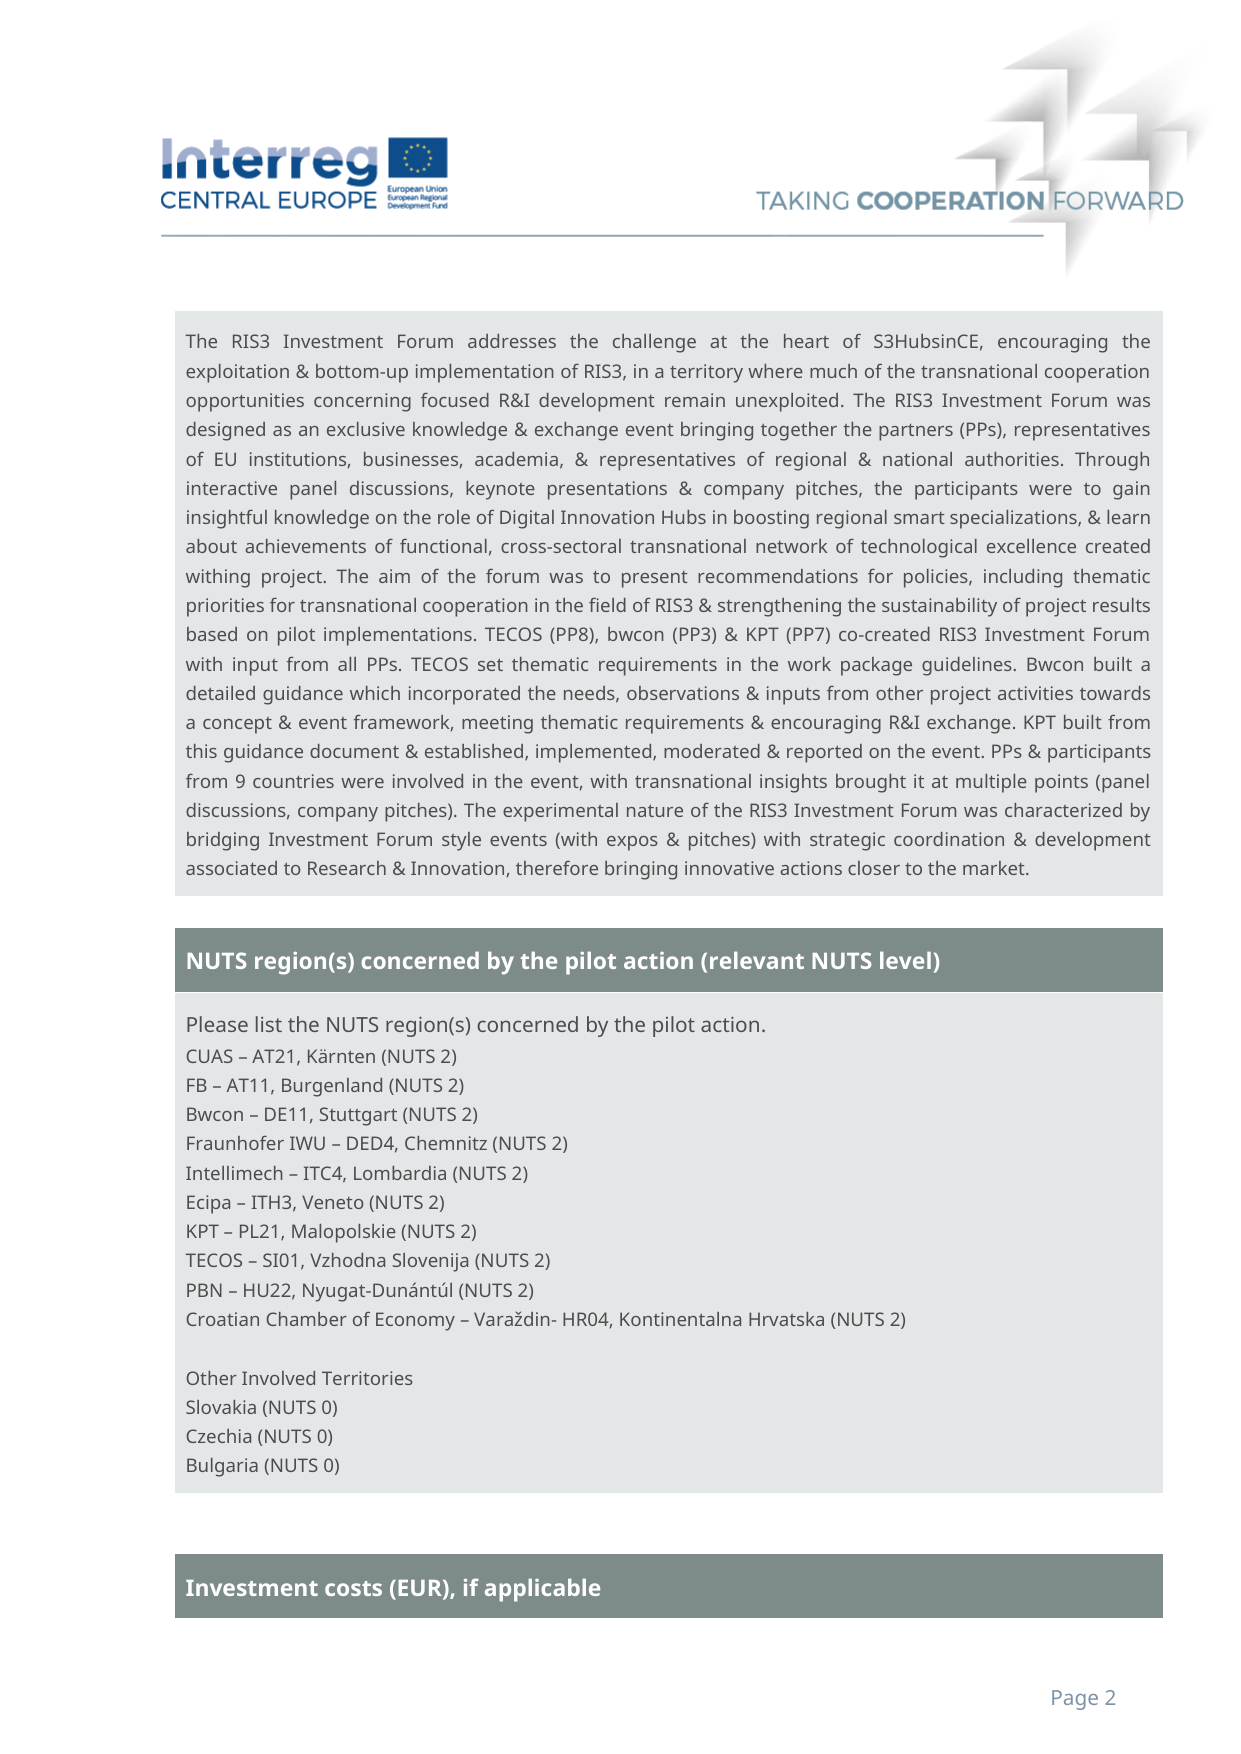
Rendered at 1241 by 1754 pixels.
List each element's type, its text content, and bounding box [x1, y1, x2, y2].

table_cell Please list the NUTS region(s) concerned by the pilot action. CUAS – AT21, Kärnten (NUTS 2) FB – AT11, Burgenland (NUTS 2) Bwcon – DE11, Stuttgart (NUTS 2) Fraunhofer IWU – DED4, Chemnitz (NUTS 2) Intellimech – ITC4, Lombardia (NUTS 2) Ecipa – ITH3, Veneto (NUTS 2) KPT – PL21, Malopolskie (NUTS 2) TECOS – SI01, Vzhodna Slovenija (NUTS 2) PBN – HU22, Nyugat-Dunántúl (NUTS 2) Croatian Chamber of Economy – Varaždin- HR04, Kontinentalna Hrvatska (NUTS 2) Other Involved Territories Slovakia (NUTS 0) Czechia (NUTS 0) Bulgaria (NUTS 0) [175, 993, 1163, 1493]
table_header Investment costs (EUR), if applicable [175, 1554, 1163, 1618]
table_cell The RIS3 Investment Forum addresses the challenge at the heart of S3HubsinCE, encouraging the exploitation & bottom-up implementation of RIS3, in a territory where much of the transnational cooperation opportunities concerning focused R&I development remain unexploited. The RIS3 Investment Forum was designed as an exclusive knowledge & exchange event bringing together the partners (PPs), representatives of EU institutions, businesses, academia, & representatives of regional & national authorities. Through interactive panel discussions, keynote presentations & company pitches, the participants were to gain insightful knowledge on the role of Digital Innovation Hubs in boosting regional smart specializations, & learn about achievements of functional, cross-sectoral transnational network of technological excellence created withing project. The aim of the forum was to present recommendations for policies, including thematic priorities for transnational cooperation in the field of RIS3 & strengthening the sustainability of project results based on pilot implementations. TECOS (PP8), bwcon (PP3) & KPT (PP7) co-created RIS3 Investment Forum with input from all PPs. TECOS set thematic requirements in the work package guidelines. Bwcon built a detailed guidance which incorporated the needs, observations & inputs from other project activities towards a concept & event framework, meeting thematic requirements & encouraging R&I exchange. KPT built from this guidance document & established, implemented, moderated & reported on the event. PPs & participants from 9 countries were involved in the event, with transnational insights brought it at multiple points (panel discussions, company pitches). The experimental nature of the RIS3 Investment Forum was characterized by bridging Investment Forum style events (with expos & pitches) with strategic coordination & development associated to Research & Innovation, therefore bringing innovative actions closer to the market. [175, 311, 1163, 896]
table_header NUTS region(s) concerned by the pilot action (relevant NUTS level) [175, 928, 1163, 992]
picture [99, 21, 1235, 304]
